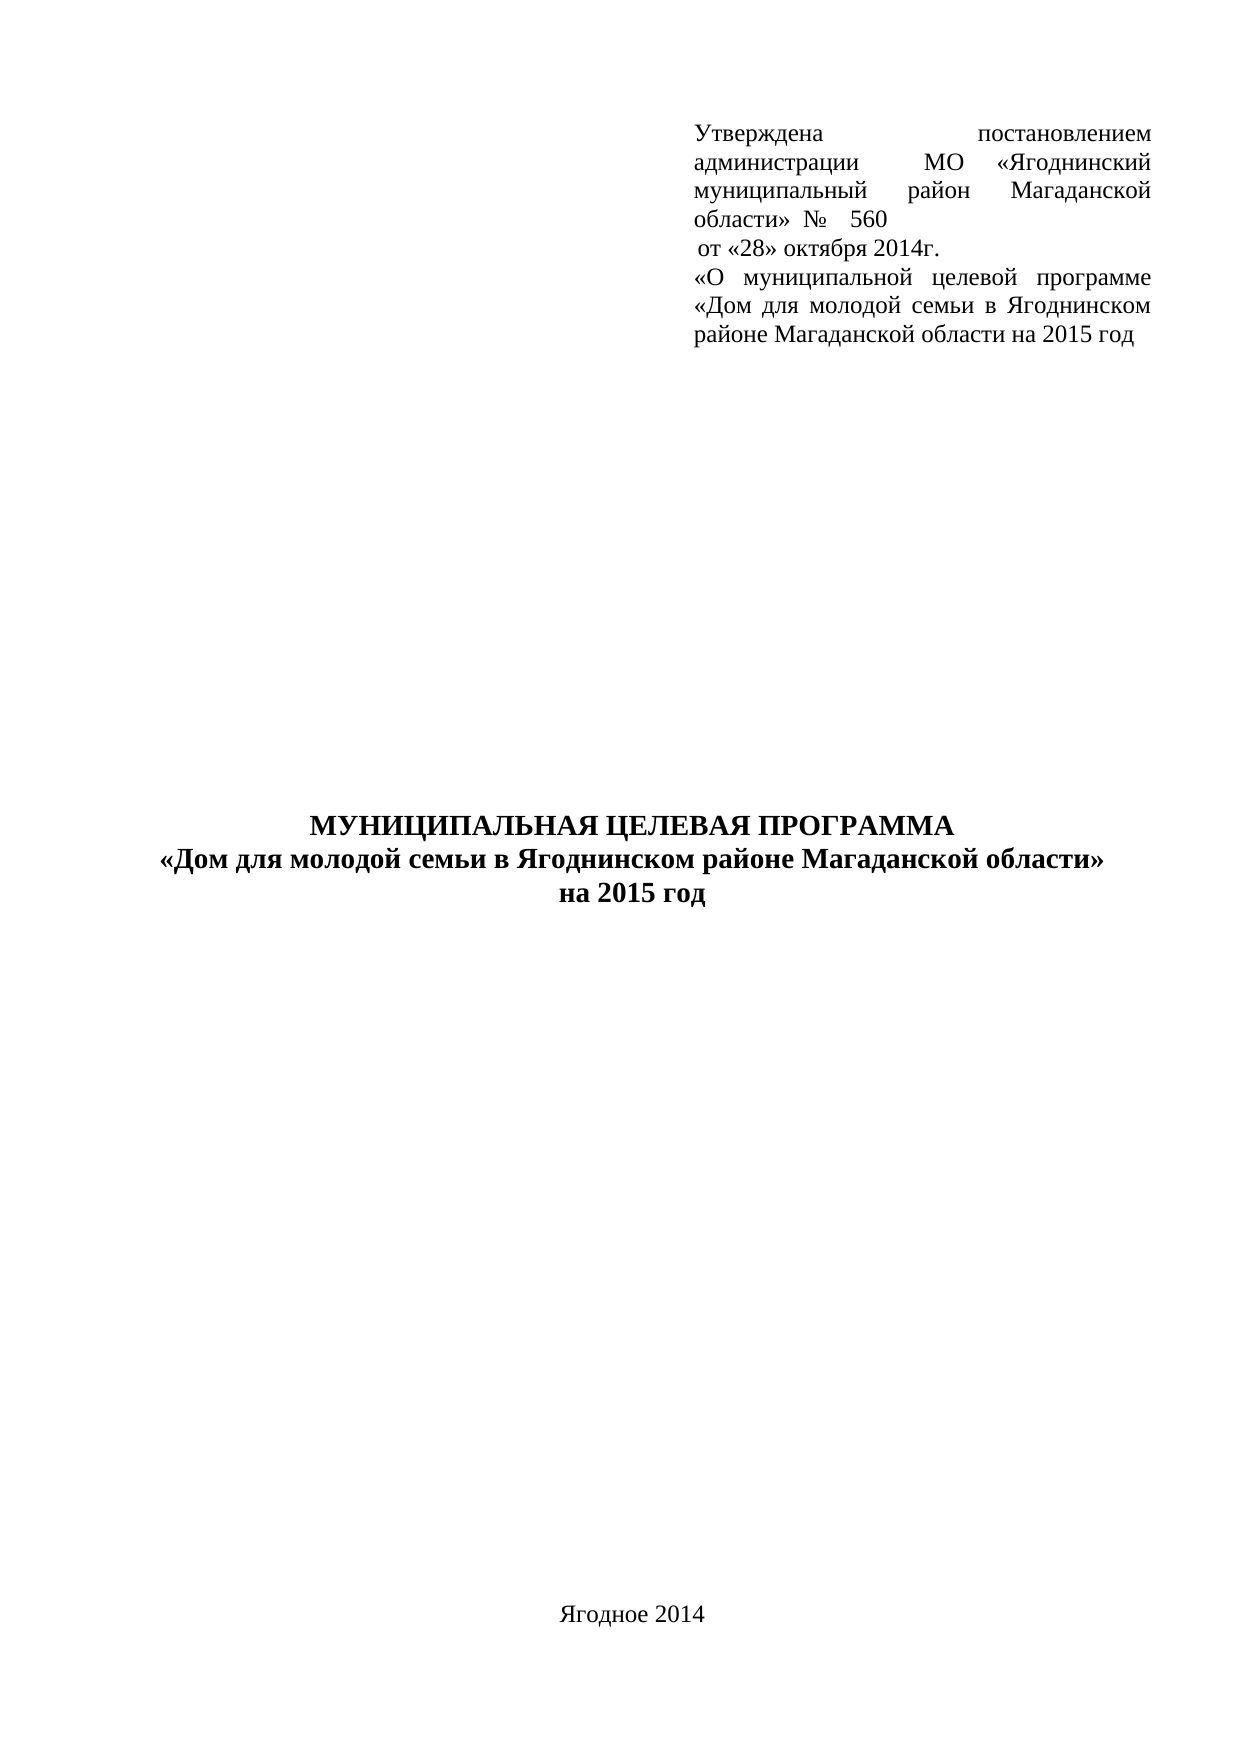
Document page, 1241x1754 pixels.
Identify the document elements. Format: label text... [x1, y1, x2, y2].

text на 2015 год [112, 875, 1152, 909]
text Утверждена постановлением администрации МО «Ягоднинский муниципальный район Магаданской области» № 560 [694, 118, 1152, 233]
text «Дом для молодой семьи в Ягоднинском районе Магаданской области» [112, 842, 1152, 875]
text Ягодное 2014 [112, 1599, 1152, 1627]
text от «28» октября 2014г. [112, 233, 1152, 262]
text МУНИЦИПАЛЬНАЯ ЦЕЛЕВАЯ ПРОГРАММА [112, 808, 1152, 842]
text «О муниципальной целевой программе «Дом для молодой семьи в Ягоднинском районе Магаданской области на 2015 год [694, 262, 1152, 348]
